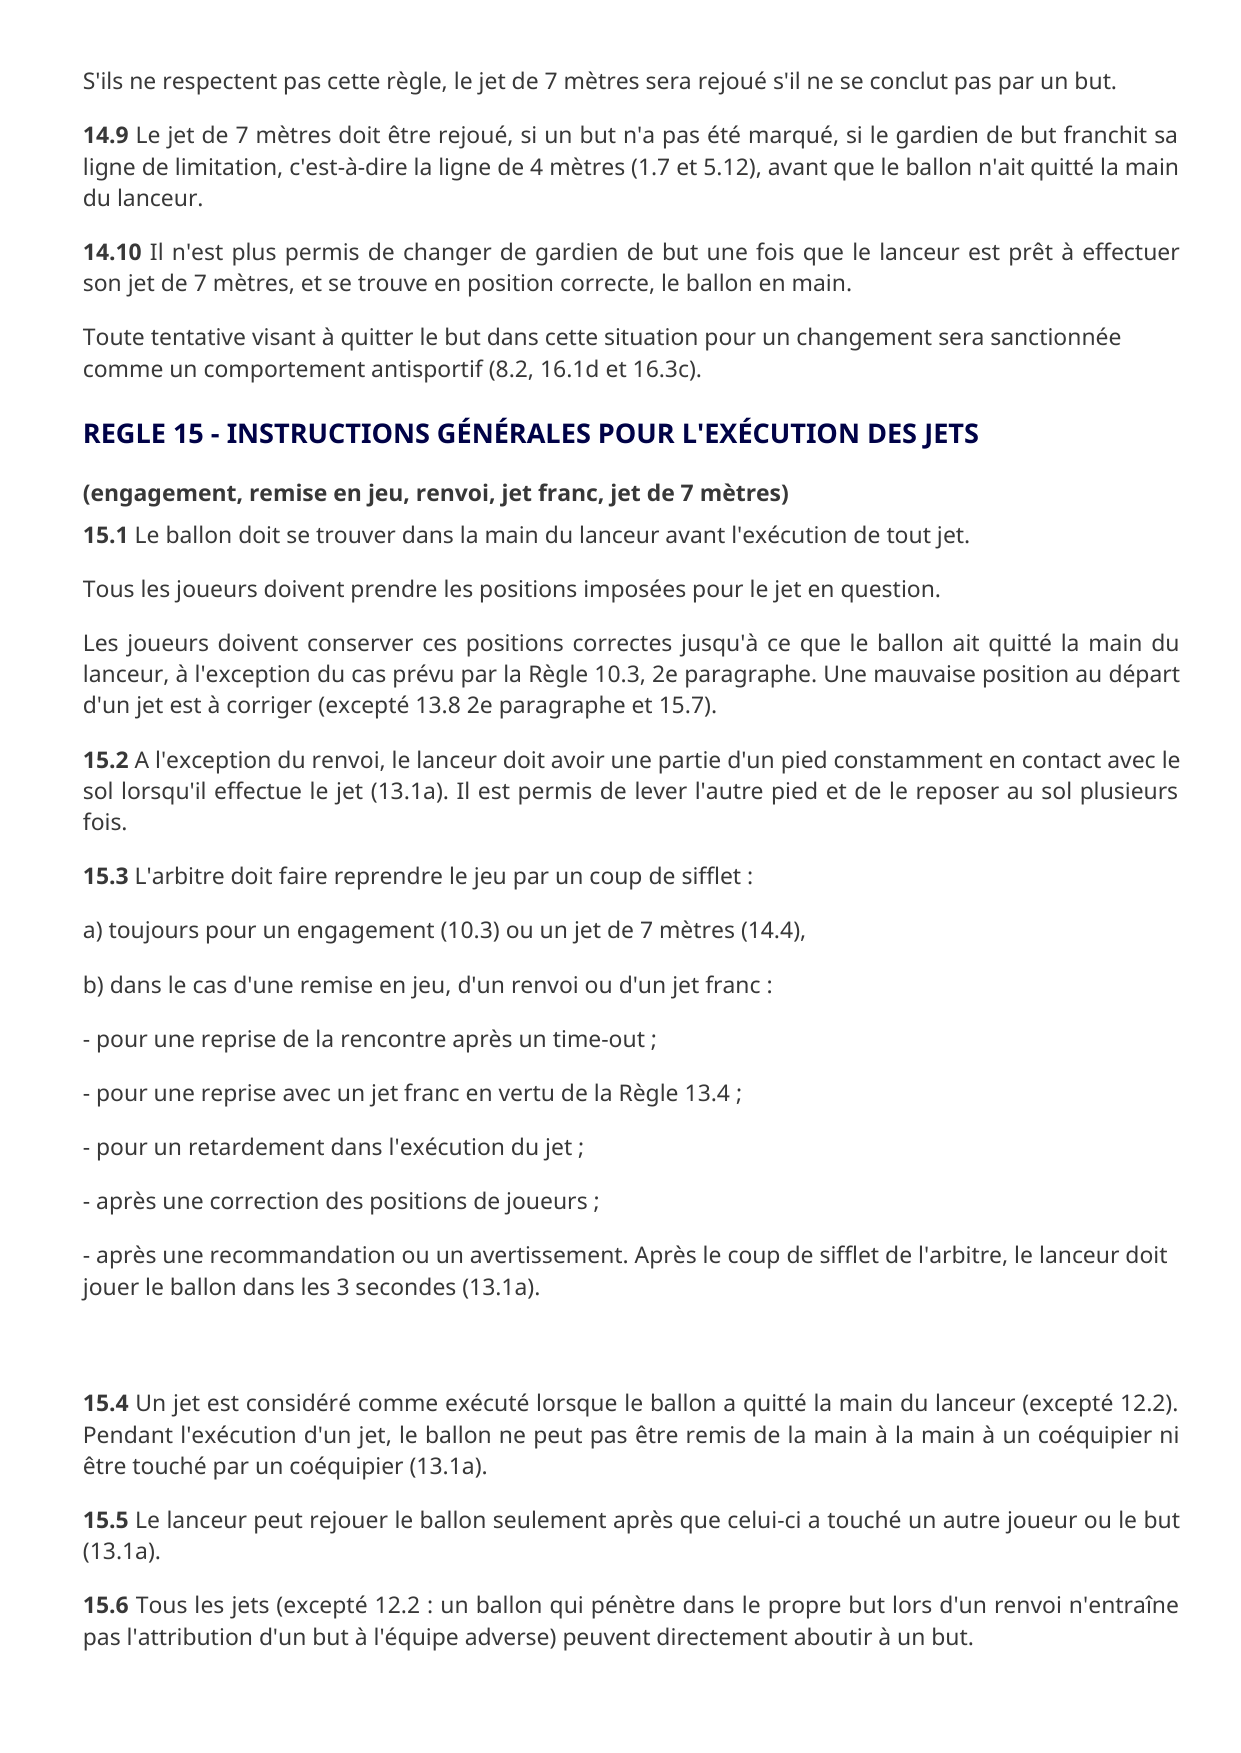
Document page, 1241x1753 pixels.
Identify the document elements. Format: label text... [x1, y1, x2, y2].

text REGLE 15 - INSTRUCTIONS GÉNÉRALES POUR L'EXÉCUTION DES JETS [83, 415, 1181, 452]
text - pour une reprise avec un jet franc en vertu de la Règle 13.4 ; [83, 1077, 1181, 1108]
text 14.9 Le jet de 7 mètres doit être rejoué, si un but n'a pas été marqué, si le gardien de but franchit sa ligne de limitation, c'est-à-dire la ligne de 4 mètres (1.7 et 5.12), avant que le ballon n'ait quitté la main du lanceur. [83, 119, 1181, 213]
text 15.4 Un jet est considéré comme exécuté lorsque le ballon a quitté la main du lanceur (excepté 12.2). Pendant l'exécution d'un jet, le ballon ne peut pas être remis de la main à la main à un coéquipier ni être touché par un coéquipier (13.1a). [83, 1387, 1181, 1481]
text 15.1 Le ballon doit se trouver dans la main du lanceur avant l'exécution de tout jet. [83, 518, 1181, 550]
text 15.2 A l'exception du renvoi, le lanceur doit avoir une partie d'un pied constamment en contact avec le sol lorsqu'il effectue le jet (13.1a). Il est permis de lever l'autre pied et de le reposer au sol plusieurs fois. [83, 743, 1181, 837]
text - après une correction des positions de joueurs ; [83, 1185, 1181, 1216]
text a) toujours pour un engagement (10.3) ou un jet de 7 mètres (14.4), [83, 914, 1181, 946]
text - pour une reprise de la rencontre après un time-out ; [83, 1023, 1181, 1054]
text 15.5 Le lanceur peut rejouer le ballon seulement après que celui-ci a touché un autre joueur ou le but (13.1a). [83, 1504, 1181, 1566]
text b) dans le cas d'une remise en jeu, d'un renvoi ou d'un jet franc : [83, 968, 1181, 1000]
text 15.3 L'arbitre doit faire reprendre le jeu par un coup de sifflet : [83, 860, 1181, 891]
text Les joueurs doivent conserver ces positions correctes jusqu'à ce que le ballon ait quitté la main du lanceur, à l'exception du cas prévu par la Règle 10.3, 2e paragraphe. Une mauvaise position au départ d'un jet est à corriger (excepté 13.8 2e paragraphe et 15.7). [83, 627, 1181, 721]
text 14.10 Il n'est plus permis de changer de gardien de but une fois que le lanceur est prêt à effectuer son jet de 7 mètres, et se trouve en position correcte, le ballon en main. [83, 236, 1181, 298]
text (engagement, remise en jeu, renvoi, jet franc, jet de 7 mètres) [83, 477, 1181, 508]
text - après une recommandation ou un avertissement. Après le coup de sifflet de l'arbitre, le lanceur doit jouer le ballon dans les 3 secondes (13.1a). [83, 1239, 1181, 1302]
text 15.6 Tous les jets (excepté 12.2 : un ballon qui pénètre dans le propre but lors d'un renvoi n'entraîne pas l'attribution d'un but à l'équipe adverse) peuvent directement aboutir à un but. [83, 1589, 1181, 1652]
text S'ils ne respectent pas cette règle, le jet de 7 mètres sera rejoué s'il ne se conclut pas par un but. [83, 65, 1181, 96]
text Tous les joueurs doivent prendre les positions imposées pour le jet en question. [83, 573, 1181, 604]
text - pour un retardement dans l'exécution du jet ; [83, 1131, 1181, 1162]
text Toute tentative visant à quitter le but dans cette situation pour un changement sera sanctionnée comme un comportement antisportif (8.2, 16.1d et 16.3c). [83, 321, 1181, 384]
